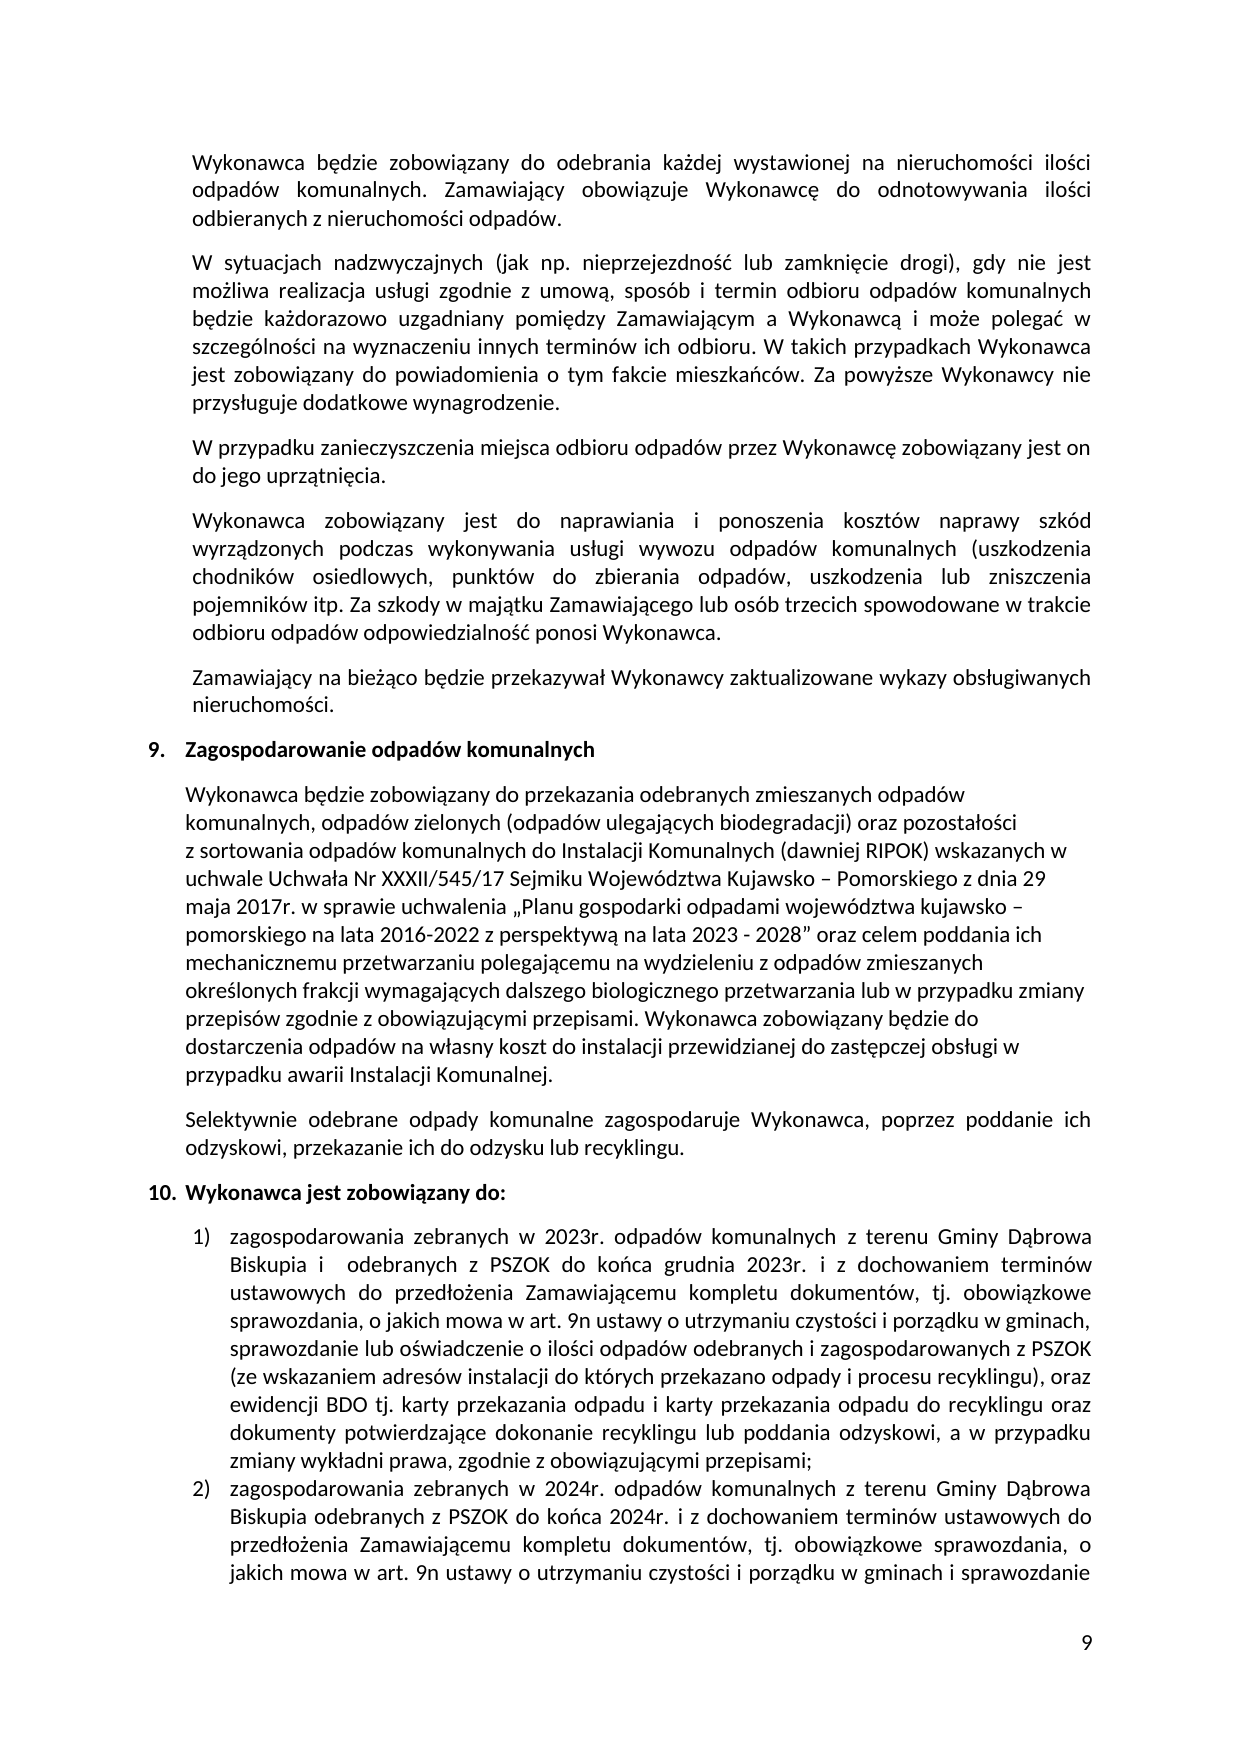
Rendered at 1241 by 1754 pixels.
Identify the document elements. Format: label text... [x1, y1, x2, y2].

text Wykonawca będzie zobowiązany do odebrania każdej wystawionej na nieruchomości ilości odpadów komunalnych. Zamawiający obowiązuje Wykonawcę do odnotowywania ilości odbieranych z nieruchomości odpadów. [192, 148, 1093, 232]
text W sytuacjach nadzwyczajnych (jak np. nieprzejezdność lub zamknięcie drogi), gdy nie jest możliwa realizacja usługi zgodnie z umową, sposób i termin odbioru odpadów komunalnych będzie każdorazowo uzgadniany pomiędzy Zamawiającym a Wykonawcą i może polegać w szczególności na wyznaczeniu innych terminów ich odbioru. W takich przypadkach Wykonawca jest zobowiązany do powiadomienia o tym fakcie mieszkańców. Za powyższe Wykonawcy nie przysługuje dodatkowe wynagrodzenie. [192, 248, 1093, 416]
text Zamawiający na bieżąco będzie przekazywał Wykonawcy zaktualizowane wykazy obsługiwanych nieruchomości. [192, 663, 1093, 719]
text Selektywnie odebrane odpady komunalne zagospodaruje Wykonawca, poprzez poddanie ich odzyskowi, przekazanie ich do odzysku lub recyklingu. [185, 1105, 1093, 1161]
list zagospodarowania zebranych w 2023r. odpadów komunalnych z terenu Gminy Dąbrowa Biskupia i odebranych z PSZOK do końca grudnia 2023r. i z dochowaniem terminów ustawowych do przedłożenia Zamawiającemu kompletu dokumentów, tj. obowiązkowe sprawozdania, o jakich mowa w art. 9n ustawy o utrzymaniu czystości i porządku w gminach, sprawozdanie lub oświadczenie o ilości odpadów odebranych i zagospodarowanych z PSZOK (ze wskazaniem adresów instalacji do których przekazano odpady i procesu recyklingu), oraz ewidencji BDO tj. karty przekazania odpadu i karty przekazania odpadu do recyklingu oraz dokumenty potwierdzające dokonanie recyklingu lub poddania odzyskowi, a w przypadku zmiany wykładni prawa, zgodnie z obowiązującymi przepisami; [192, 1222, 1093, 1474]
text Wykonawca zobowiązany jest do naprawiania i ponoszenia kosztów naprawy szkód wyrządzonych podczas wykonywania usługi wywozu odpadów komunalnych (uszkodzenia chodników osiedlowych, punktów do zbierania odpadów, uszkodzenia lub zniszczenia pojemników itp. Za szkody w majątku Zamawiającego lub osób trzecich spowodowane w trakcie odbioru odpadów odpowiedzialność ponosi Wykonawca. [192, 506, 1093, 646]
list Wykonawca jest zobowiązany do: [148, 1178, 1093, 1206]
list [192, 1474, 1093, 1587]
list Zagospodarowanie odpadów komunalnych [148, 735, 1093, 763]
text Wykonawca będzie zobowiązany do przekazania odebranych zmieszanych odpadów komunalnych, odpadów zielonych (odpadów ulegających biodegradacji) oraz pozostałości z sortowania odpadów komunalnych do Instalacji Komunalnych (dawniej RIPOK) wskazanych w uchwale Uchwała Nr XXXII/545/17 Sejmiku Województwa Kujawsko – Pomorskiego z dnia 29 maja 2017r. w sprawie uchwalenia „Planu gospodarki odpadami województwa kujawsko – pomorskiego na lata 2016-2022 z perspektywą na lata 2023 - oraz celem poddania ich mechanicznemu przetwarzaniu polegającemu na wydzieleniu z odpadów zmieszanych określonych frakcji wymagających dalszego biologicznego przetwarzania lub w przypadku zmiany przepisów zgodnie z obowiązującymi przepisami. Wykonawca zobowiązany będzie do dostarczenia odpadów na własny koszt do instalacji przewidzianej do zastępczej obsługi w przypadku awarii Instalacji Komunalnej. [185, 780, 1093, 1088]
text W przypadku zanieczyszczenia miejsca odbioru odpadów przez Wykonawcę zobowiązany jest on do jego uprzątnięcia. [192, 433, 1093, 489]
